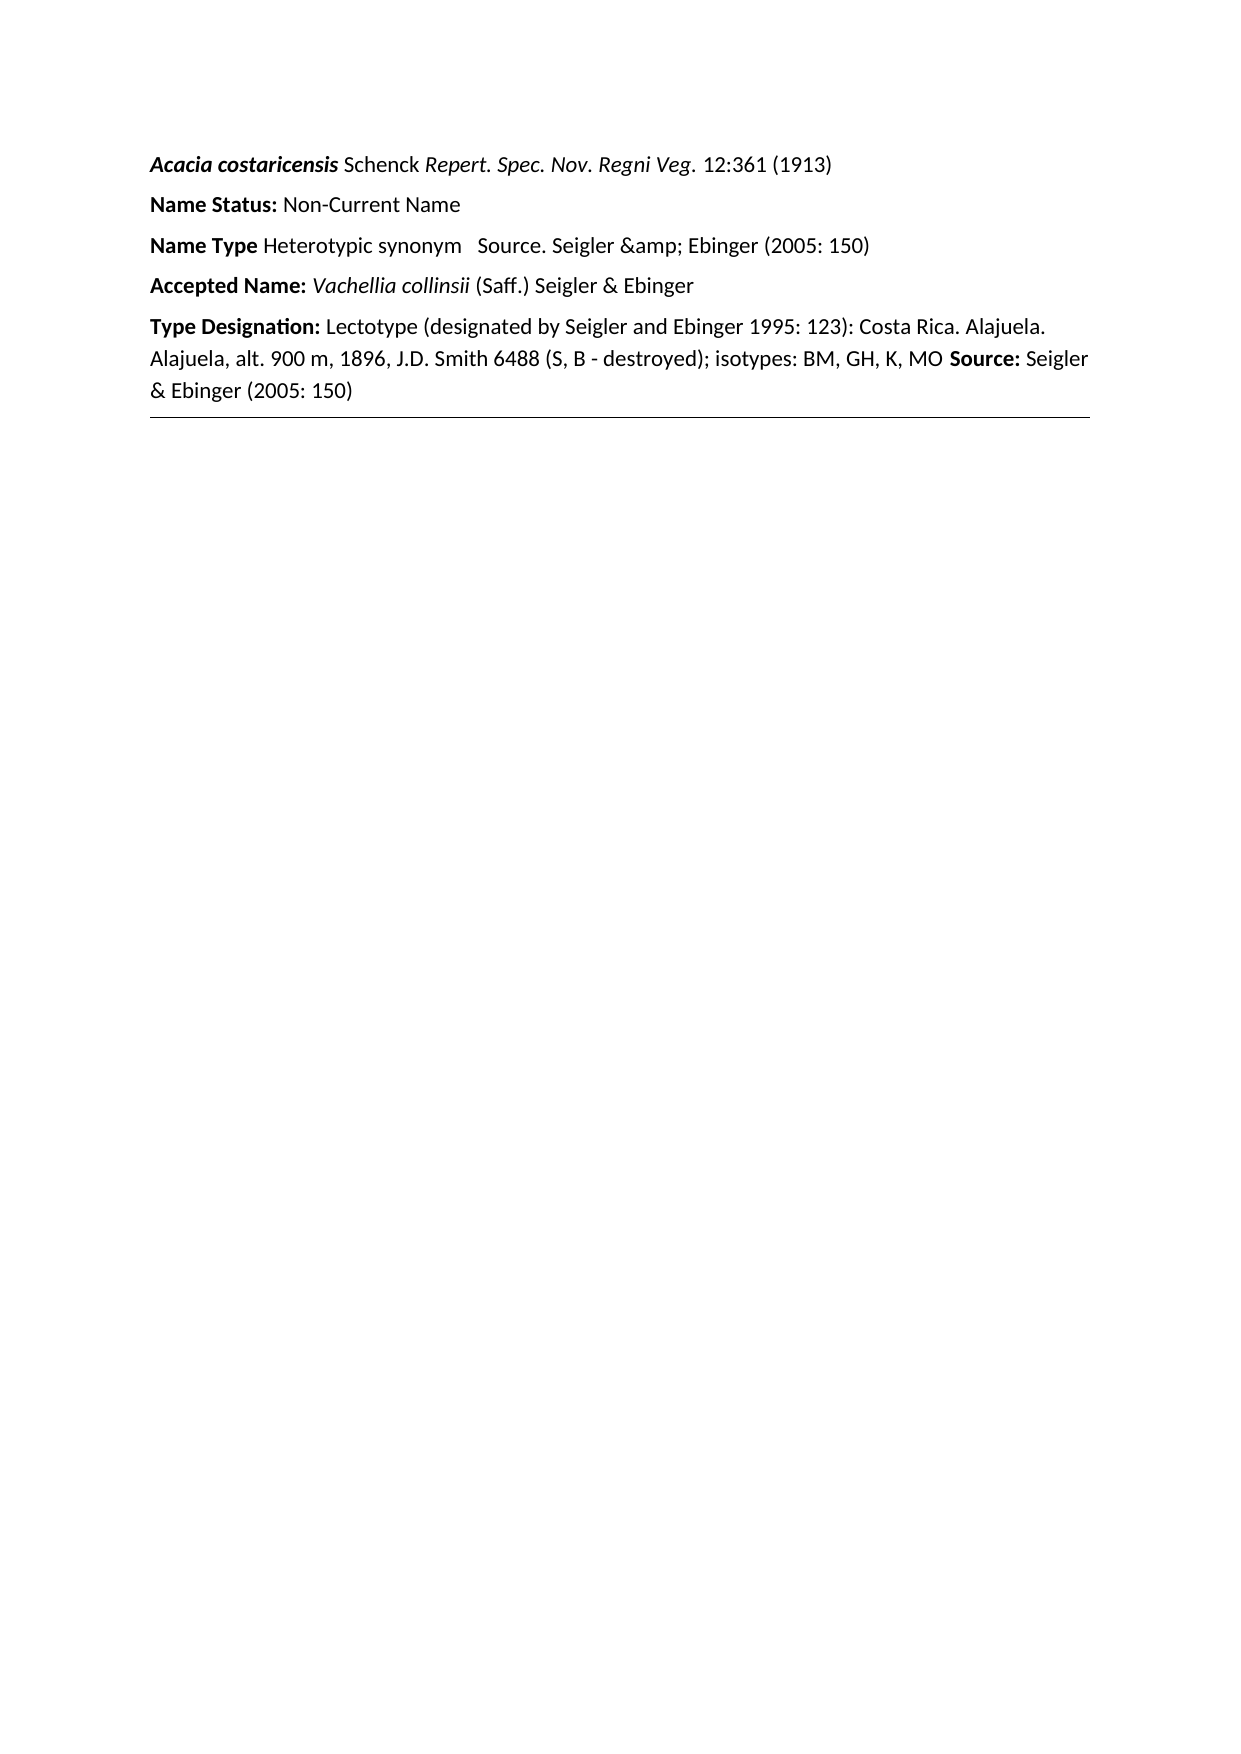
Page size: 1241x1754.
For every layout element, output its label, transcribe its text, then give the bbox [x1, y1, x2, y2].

text Name Type Heterotypic synonym Source. Seigler &amp; Ebinger (2005: 150) [150, 231, 1090, 259]
text Acacia costaricensis Schenck Repert. Spec. Nov. Regni Veg. 12:361 (1913) [150, 150, 1090, 178]
text Type Designation: Lectotype (designated by Seigler and Ebinger 1995: 123): Costa Rica. Alajuela. Alajuela, alt. 900 m, 1896, J.D. Smith 6488 (S, B - destroyed); isotypes: BM, GH, K, MO Source: Seigler & Ebinger (2005: 150) [150, 312, 1090, 404]
text Accepted Name: Vachellia collinsii (Saff.) Seigler & Ebinger [150, 272, 1090, 299]
text Name Status: Non-Current Name [150, 191, 1090, 218]
